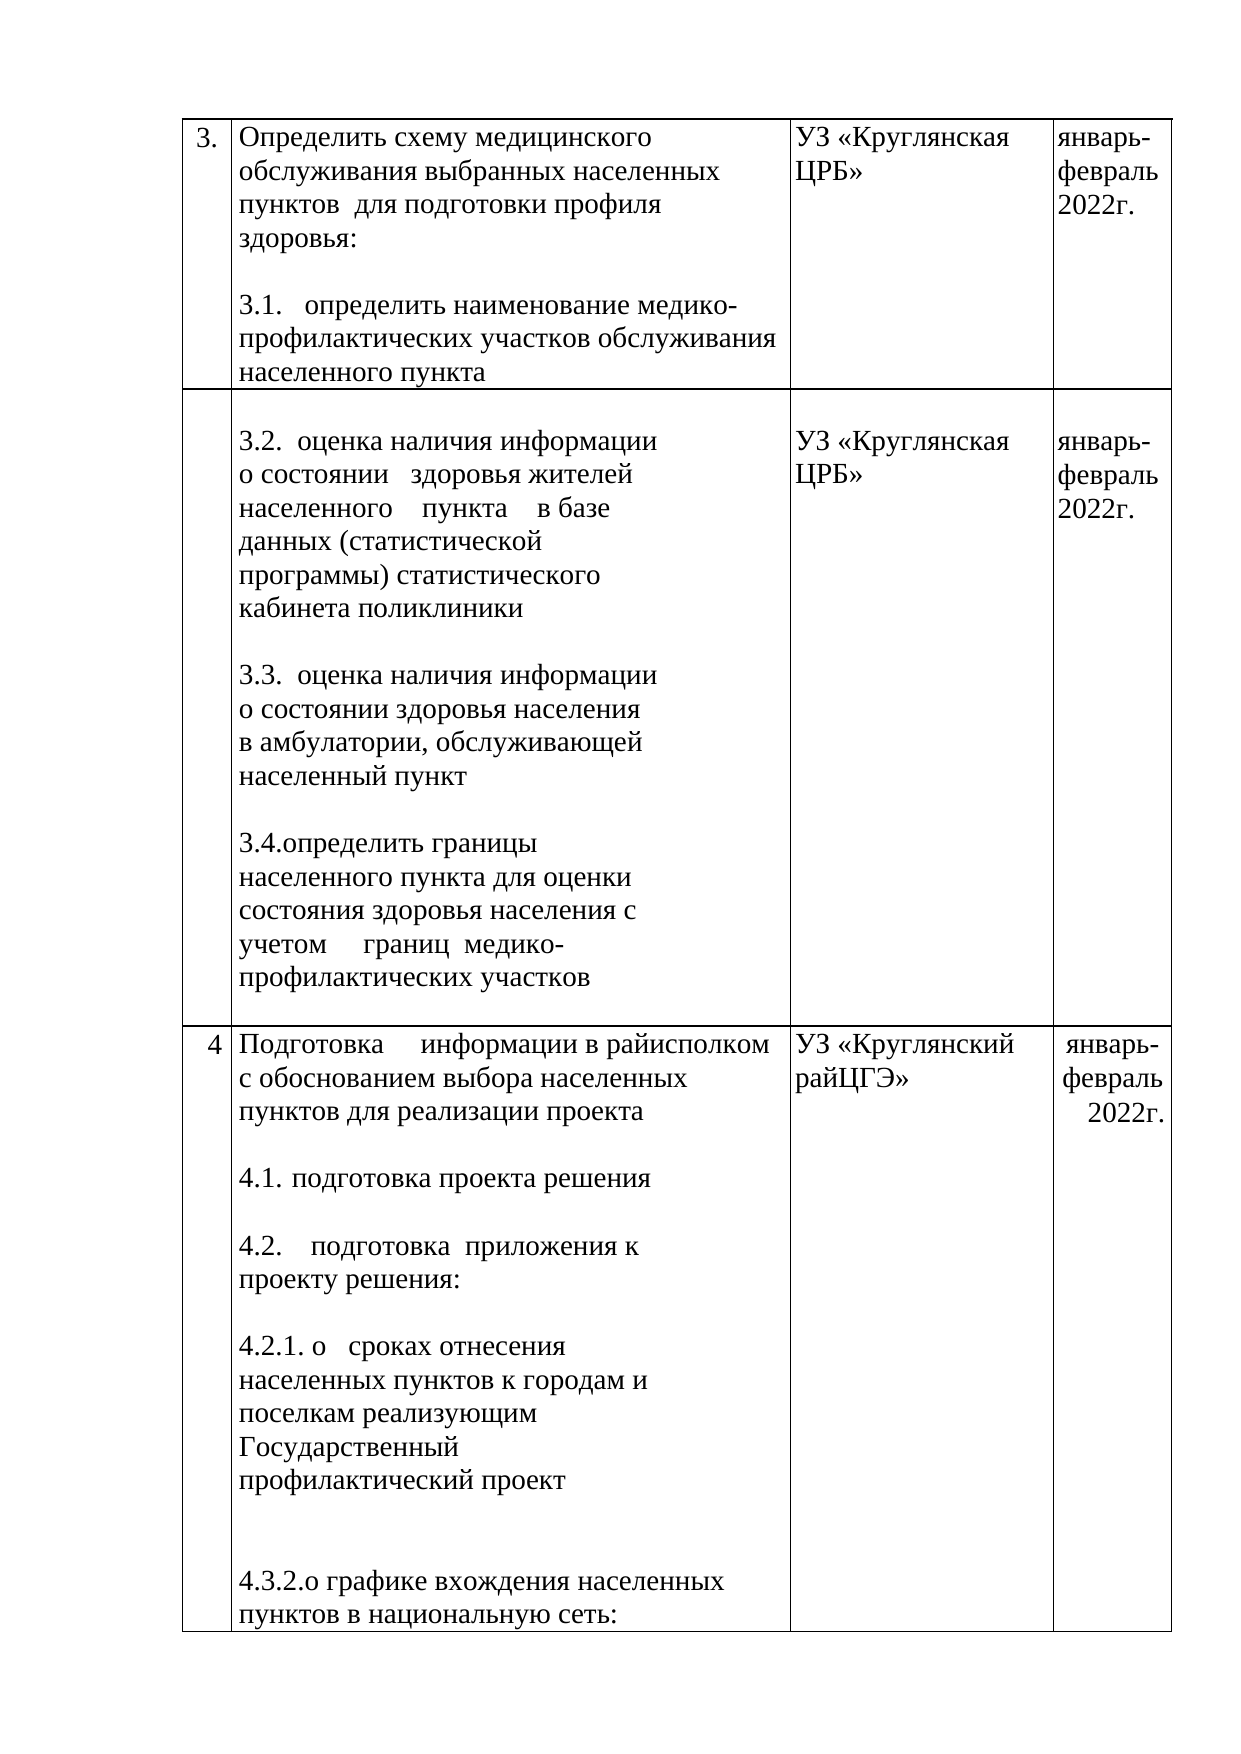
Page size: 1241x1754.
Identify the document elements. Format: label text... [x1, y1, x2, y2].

table_cell 3. [183, 120, 231, 388]
table_cell 4 [183, 1027, 231, 1631]
table_cell Определить схему медицинского обслуживания выбранных населенных пунктов для подготовки профиля здоровья: 3.1. определить наименование медико-профилактических участков обслуживания населенного пункта [232, 120, 790, 388]
table_cell УЗ «Круглянская ЦРБ» [791, 390, 1053, 1025]
table_cell УЗ «Круглянская ЦРБ» [791, 120, 1053, 388]
table_cell 3.2. оценка наличия информации о состоянии здоровья жителей населенного пункта в базе данных (статистической программы) статистического кабинета поликлиники 3.3. оценка наличия информации о состоянии здоровья населения в амбулатории, обслуживающей населенный пункт 3.4.определить границы населенного пункта для оценки состояния здоровья населения с учетом границ медико-профилактических участков [232, 390, 790, 1025]
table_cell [1054, 120, 1171, 388]
table_cell январь-февраль 2022г. [1054, 1027, 1171, 1631]
table_cell [183, 390, 231, 1025]
table_cell январь-февраль 2022г. [1054, 390, 1171, 1025]
table_cell УЗ «Круглянский райЦГЭ» [791, 1027, 1053, 1631]
table_cell Подготовка информации в райисполком с обоснованием выбора населенных пунктов для реализации проекта 4.1. подготовка проекта решения 4.2. подготовка приложения к проекту решения: 4.2.1. о сроках отнесения населенных пунктов к городам и поселкам реализующим Государственный профилактический проект 4.3.2.о графике вхождения населенных пунктов в национальную сеть: -аг. Комсеничи; -аг. Филатово; -аг. Ракушево; -аг.Запрудье; -аг. Ельковщина; -аг. Старое Радча [232, 1027, 790, 1631]
